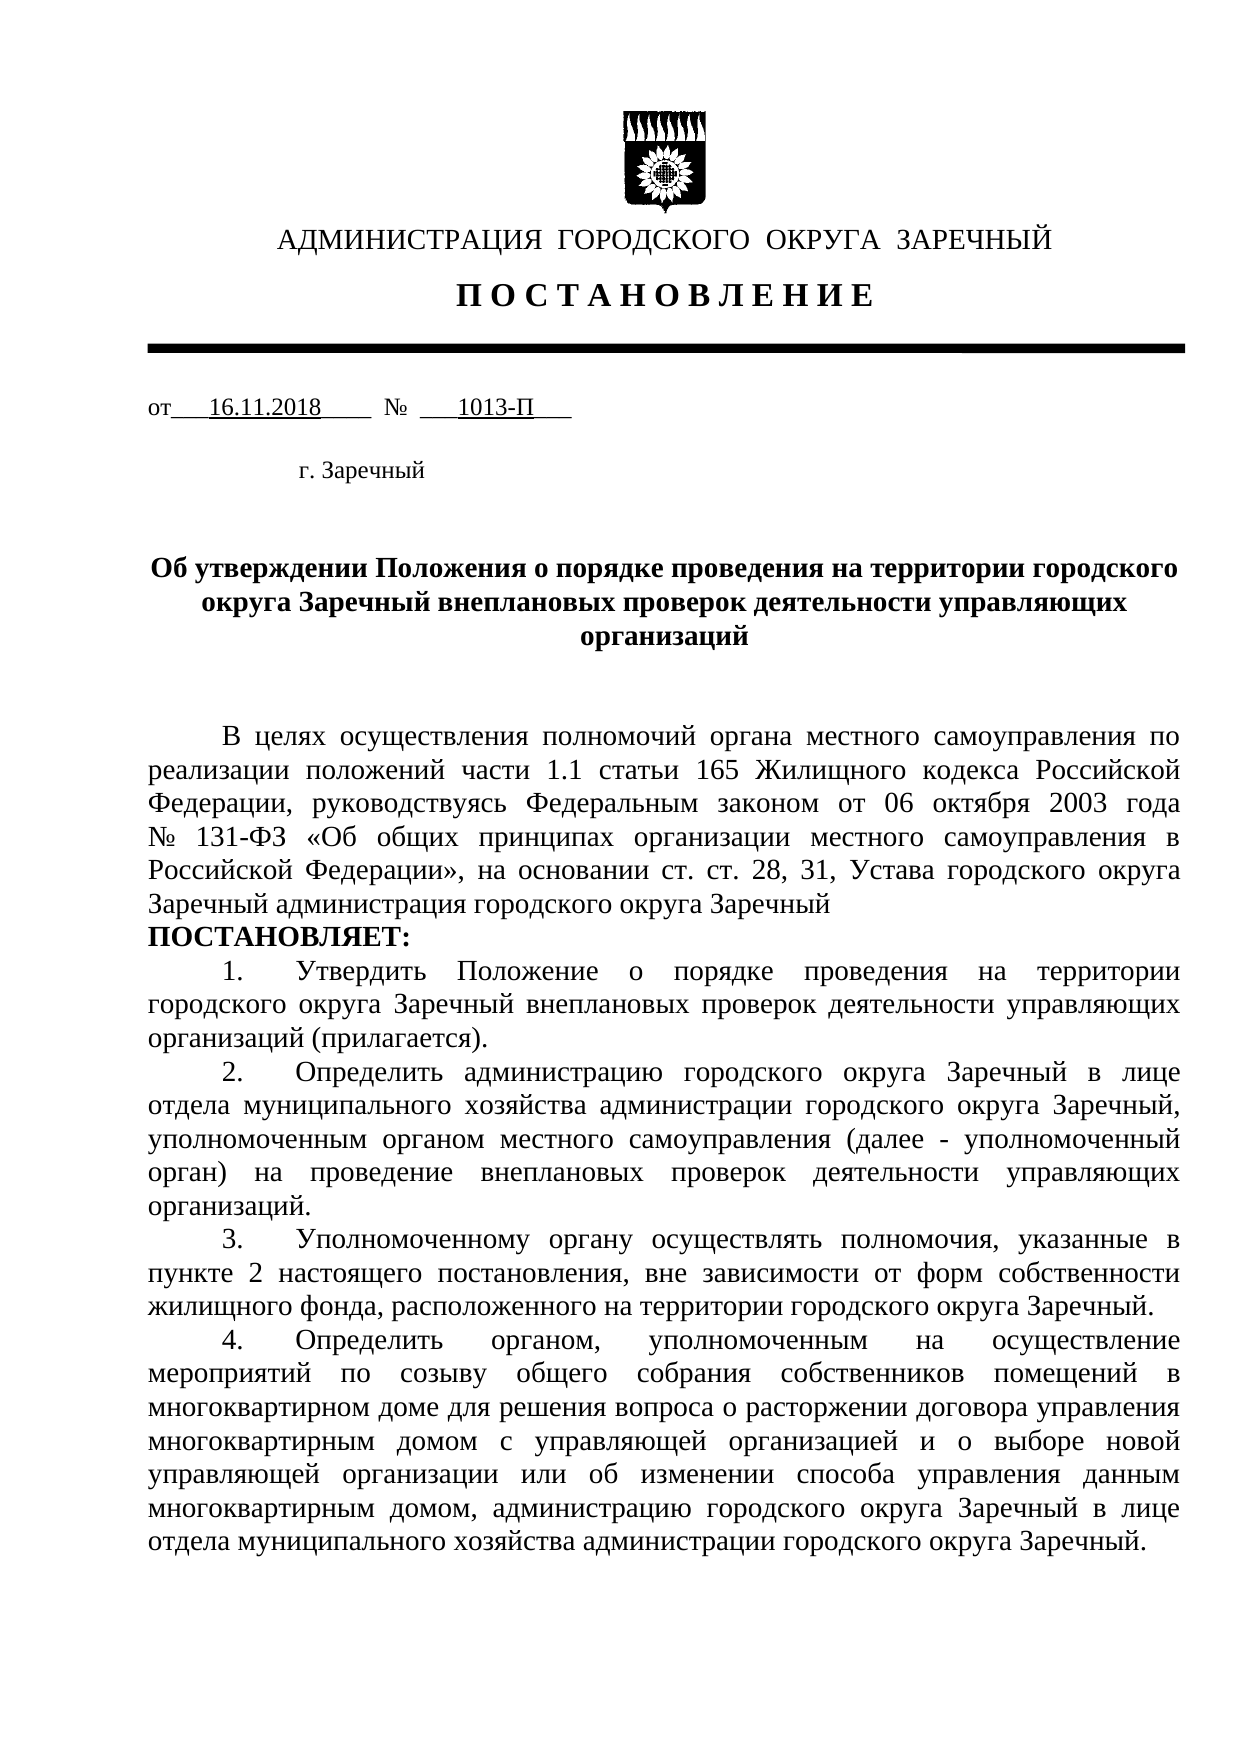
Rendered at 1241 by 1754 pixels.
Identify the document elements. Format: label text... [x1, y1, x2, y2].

list Определить администрацию городского округа Заречный в лице отдела муниципального хозяйства администрации городского округа Заречный, уполномоченным органом местного самоуправления (далее - уполномоченный орган) на проведение внеплановых проверок деятельности управляющих организаций. [148, 1054, 1181, 1221]
text Об утверждении Положения о порядке проведения на территории городского округа Заречный внеплановых проверок деятельности управляющих организаций [148, 551, 1181, 651]
list Утвердить Положение о порядке проведения на территории городского округа Заречный внеплановых проверок деятельности управляющих организаций (прилагается). [148, 953, 1181, 1054]
list Определить органом, уполномоченным на осуществление мероприятий по созыву общего собрания собственников помещений в многоквартирном доме для решения вопроса о расторжении договора управления многоквартирным домом с управляющей организацией и о выборе новой управляющей организации или об изменении способа управления данным многоквартирным домом, администрацию городского округа Заречный в лице отдела муниципального хозяйства администрации городского округа Заречный. [148, 1322, 1181, 1557]
text п о с т а н о в л е н и е [148, 275, 1181, 313]
list Уполномоченному органу осуществлять полномочия, указанные в пункте 2 настоящего постановления, вне зависимости от форм собственности жилищного фонда, расположенного на территории городского округа Заречный. [148, 1221, 1181, 1322]
text администрация Городского округа Заречный [148, 222, 1181, 255]
text от___16.11.2018____ № ___1013-П___ [148, 392, 1181, 421]
text В целях осуществления полномочий органа местного самоуправления по реализации положений части 1.1 статьи 165 Жилищного кодекса Российской Федерации, руководствуясь Федеральным законом от 06 октября 2003 года № 131-ФЗ «Об общих принципах организации местного самоуправления в Российской Федерации», на основании ст. ст. 28, 31, Устава городского округа Заречный администрация городского округа Заречный [148, 718, 1181, 919]
text ПОСТАНОВЛЯЕТ: [148, 919, 1181, 953]
text г. Заречный [148, 455, 576, 483]
